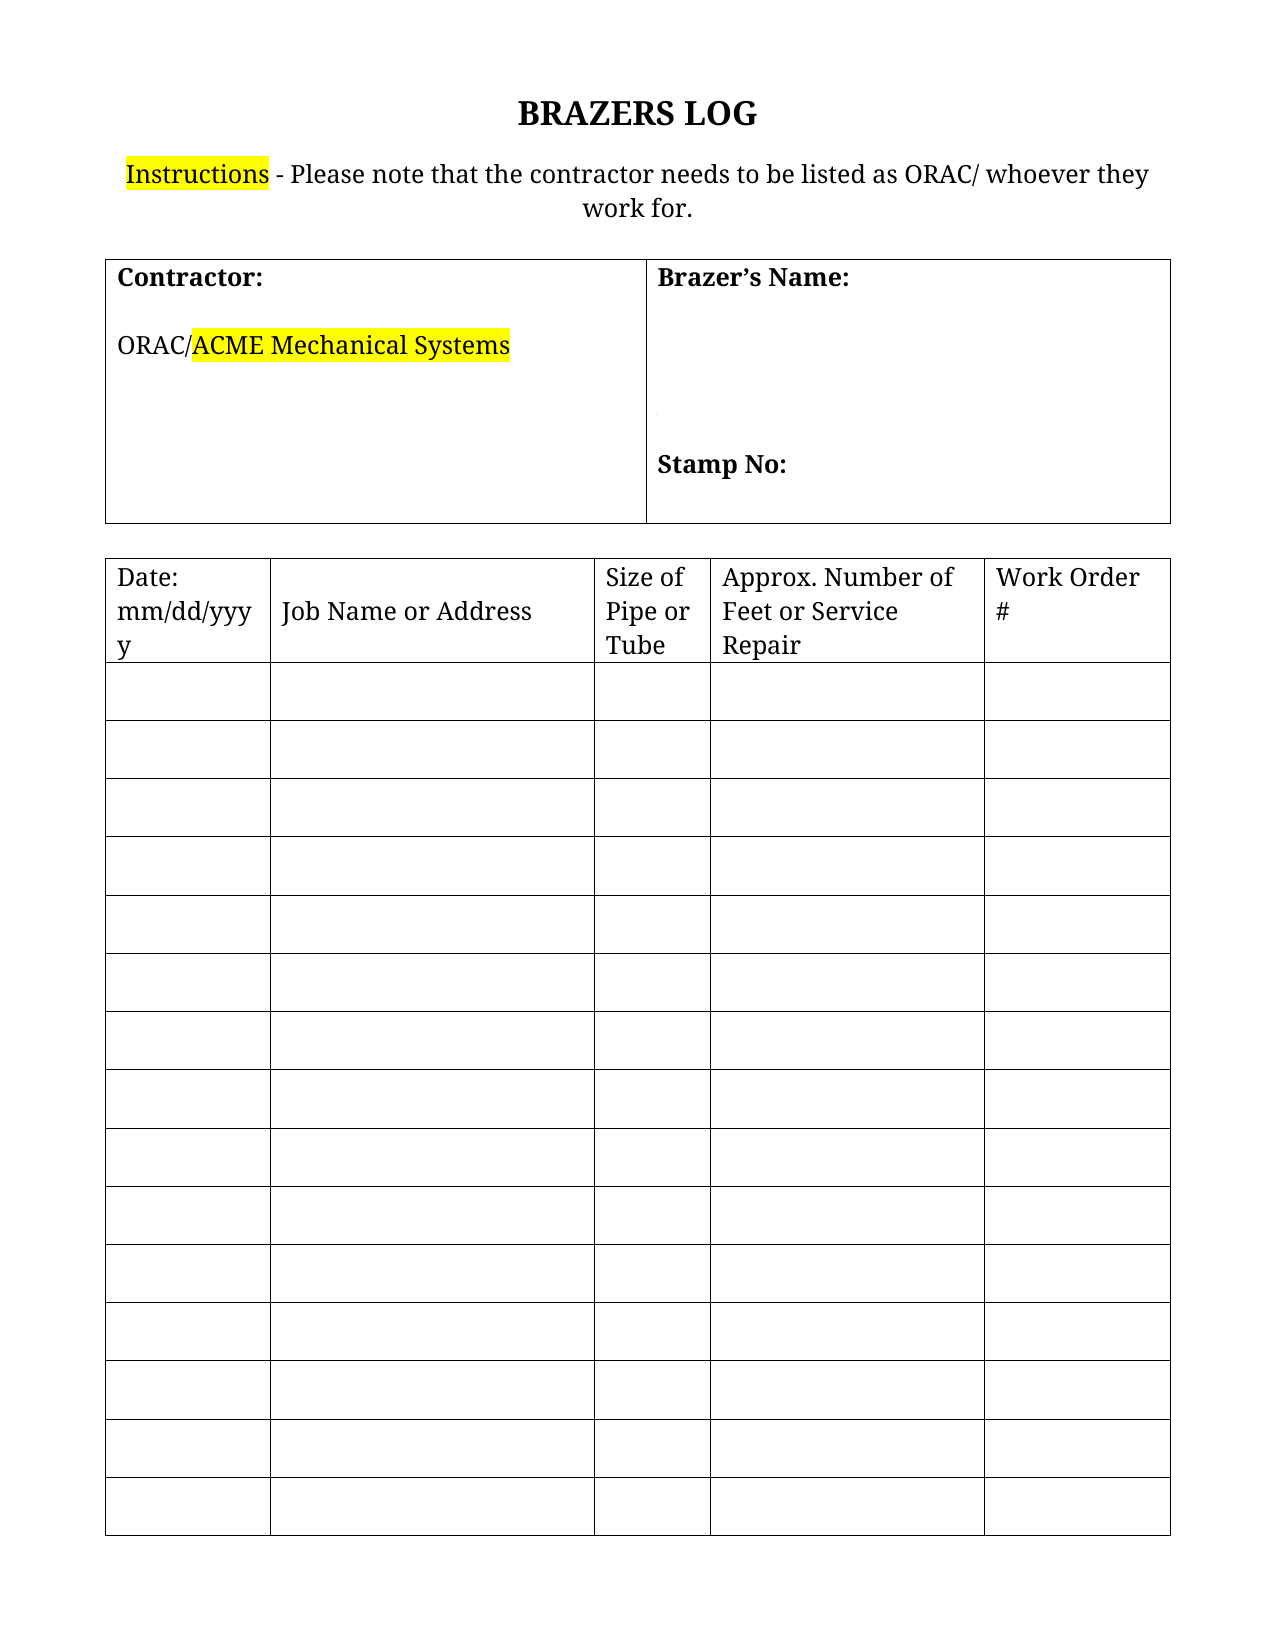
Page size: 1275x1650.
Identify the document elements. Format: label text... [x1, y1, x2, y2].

table_cell [106, 954, 270, 1011]
table_cell [595, 1245, 710, 1302]
table_cell [271, 954, 594, 1011]
table_cell [271, 1245, 594, 1302]
table_cell [106, 1070, 270, 1127]
table_cell [271, 1129, 594, 1186]
table_cell [106, 837, 270, 894]
table_cell [595, 1303, 710, 1360]
table_cell [595, 721, 710, 778]
table_header Contractor: ORAC/ACME Mechanical Systems [106, 260, 646, 523]
table_cell [711, 779, 984, 836]
table_cell [106, 1187, 270, 1244]
table_cell [711, 1129, 984, 1186]
table_cell [271, 896, 594, 953]
table_cell [985, 779, 1170, 836]
table_cell [985, 1129, 1170, 1186]
table_cell [106, 1361, 270, 1418]
table_cell [106, 721, 270, 778]
table_cell [711, 896, 984, 953]
table_cell [985, 1012, 1170, 1069]
table_cell [271, 1478, 594, 1535]
table_cell [711, 1361, 984, 1418]
table_header Brazer’s Name: Stamp No: [647, 260, 1170, 523]
table_cell [711, 721, 984, 778]
table_cell [595, 1361, 710, 1418]
text Instructions - Please note that the contractor needs to be listed as ORAC/ whoever they work for. [105, 156, 1170, 224]
table_cell [595, 663, 710, 720]
table_cell [271, 663, 594, 720]
table_cell [711, 1245, 984, 1302]
table_cell [106, 1420, 270, 1477]
table_cell [595, 954, 710, 1011]
table_cell [271, 1070, 594, 1127]
table_cell [595, 1478, 710, 1535]
table_cell [271, 721, 594, 778]
table_cell [106, 663, 270, 720]
table_cell [985, 1303, 1170, 1360]
table_cell [106, 1478, 270, 1535]
table_cell [985, 896, 1170, 953]
table_cell [711, 663, 984, 720]
table_cell [106, 1303, 270, 1360]
table_cell [106, 896, 270, 953]
table_cell [985, 1420, 1170, 1477]
table_cell [985, 1478, 1170, 1535]
table_cell [711, 1478, 984, 1535]
table_cell [271, 1187, 594, 1244]
table_header Approx. Number of Feet or Service Repair [711, 559, 984, 662]
table_cell [595, 1187, 710, 1244]
table_cell [106, 779, 270, 836]
table_cell [271, 837, 594, 894]
table_cell [595, 896, 710, 953]
table_cell [711, 1187, 984, 1244]
table_cell [271, 1303, 594, 1360]
table_header Work Order # [985, 559, 1170, 662]
table_cell [595, 1129, 710, 1186]
table_cell [106, 1129, 270, 1186]
table_cell [106, 1012, 270, 1069]
table_cell [595, 1420, 710, 1477]
table_cell [711, 954, 984, 1011]
table_header Size of Pipe or Tube [595, 559, 710, 662]
table_cell [985, 1187, 1170, 1244]
table_cell [595, 837, 710, 894]
table_cell [985, 663, 1170, 720]
table_cell [106, 1245, 270, 1302]
table_cell [271, 779, 594, 836]
table_cell [985, 1361, 1170, 1418]
table_cell [271, 1361, 594, 1418]
table_cell [985, 721, 1170, 778]
table_cell [711, 1303, 984, 1360]
table_cell [595, 1070, 710, 1127]
table_cell [985, 1245, 1170, 1302]
table_header Job Name or Address [271, 559, 594, 662]
table_cell [985, 837, 1170, 894]
table_cell [271, 1012, 594, 1069]
subtitle Brazers Log [105, 90, 1170, 135]
table_cell [711, 1070, 984, 1127]
table_cell [985, 954, 1170, 1011]
table_cell [595, 779, 710, 836]
table_header Date: mm/dd/yyyy [106, 559, 270, 662]
table_cell [985, 1070, 1170, 1127]
table_cell [271, 1420, 594, 1477]
table_cell [711, 837, 984, 894]
table_cell [711, 1012, 984, 1069]
table_cell [595, 1012, 710, 1069]
table_cell [711, 1420, 984, 1477]
